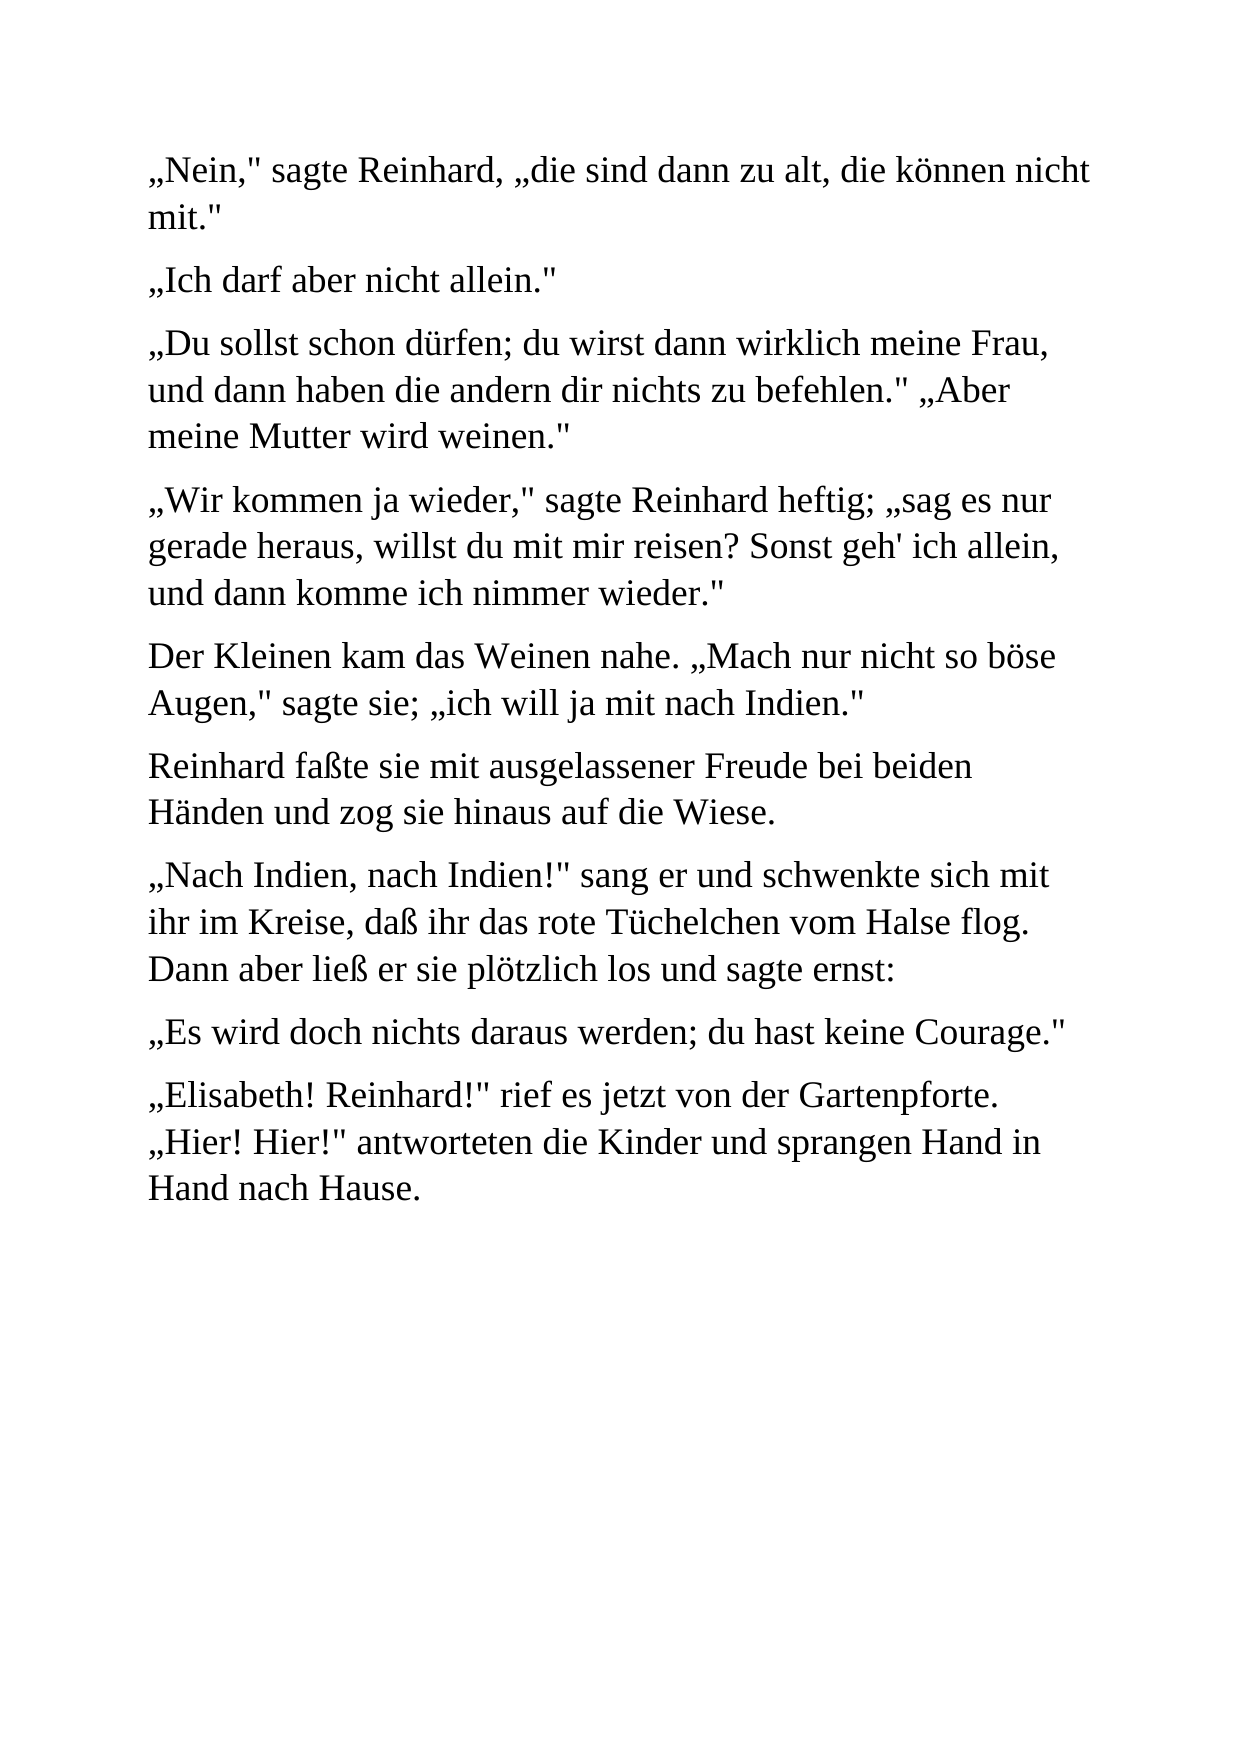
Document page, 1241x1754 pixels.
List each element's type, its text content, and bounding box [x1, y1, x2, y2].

text „Es wird doch nichts daraus werden; du hast keine Courage." [148, 1009, 1093, 1052]
text „Ich darf aber nicht allein." [148, 257, 1093, 301]
text „Du sollst schon dürfen; du wirst dann wirklich meine Frau, und dann haben die andern dir nichts zu befehlen." „Aber meine Mutter wird weinen." [148, 321, 1093, 457]
text „Nach Indien, nach Indien!" sang er und schwenkte sich mit ihr im Kreise, daß ihr das rote Tüchelchen vom Halse flog. Dann aber ließ er sie plötzlich los und sagte ernst: [148, 853, 1093, 989]
text Reinhard faßte sie mit ausgelassener Freude bei beiden Händen und zog sie hinaus auf die Wiese. [148, 743, 1093, 833]
text „Wir kommen ja wieder," sagte Reinhard heftig; „sag es nur gerade heraus, willst du mit mir reisen? Sonst geh' ich allein, und dann komme ich nimmer wieder." [148, 477, 1093, 613]
text „Elisabeth! Reinhard!" rief es jetzt von der Gartenpforte. „Hier! Hier!" antworteten die Kinder und sprangen Hand in Hand nach Hause. [148, 1072, 1093, 1209]
text Der Kleinen kam das Weinen nahe. „Mach nur nicht so böse Augen," sagte sie; „ich will ja mit nach Indien." [148, 633, 1093, 723]
text „Nein," sagte Reinhard, „die sind dann zu alt, die können nicht mit." [148, 148, 1093, 237]
